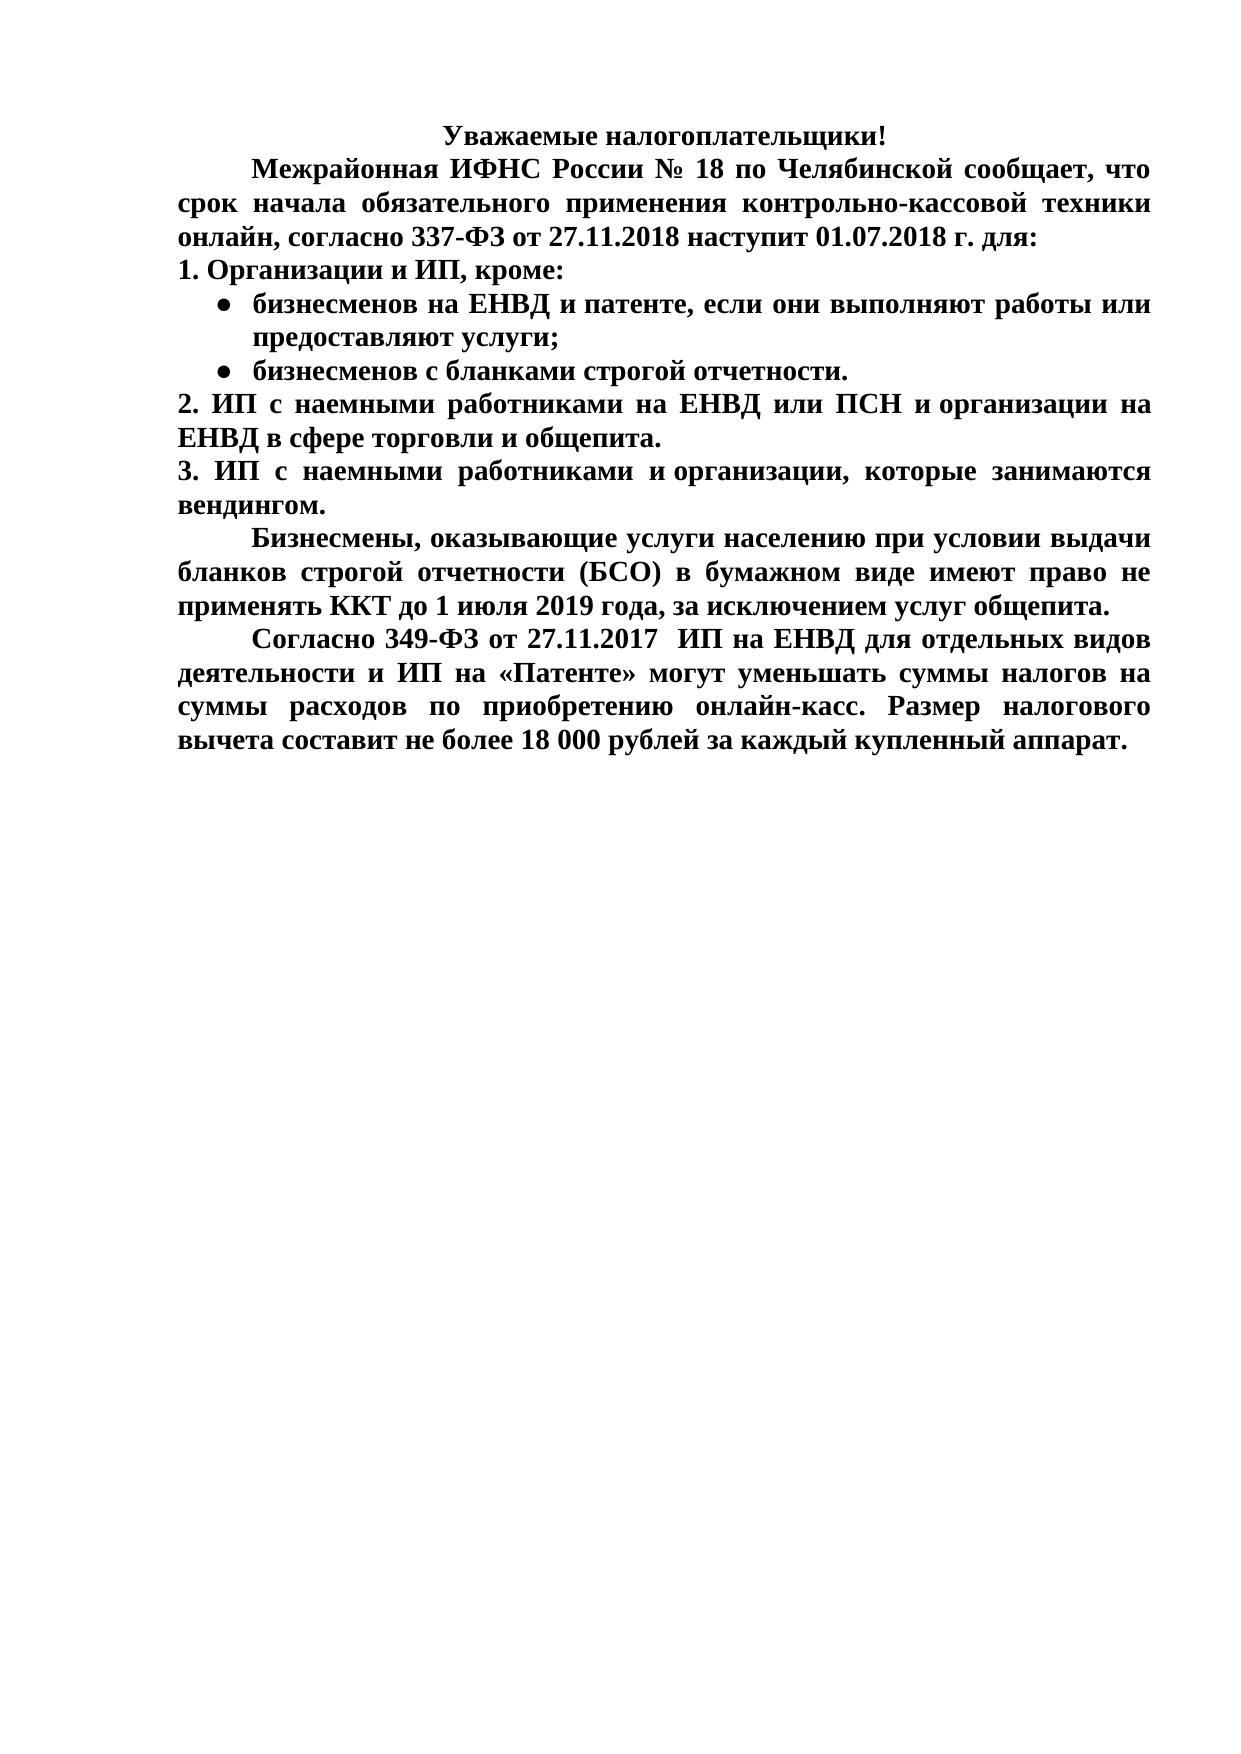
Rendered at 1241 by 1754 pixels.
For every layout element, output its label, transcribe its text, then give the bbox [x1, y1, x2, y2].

text Уважаемые налогоплательщики! [177, 118, 1152, 152]
text Межрайонная ИФНС России № 18 по Челябинской сообщает, что срок начала обязательного применения контрольно-кассовой техники онлайн, согласно 337-ФЗ от 27.11.2018 наступит 01.07.2018 г. для: [177, 152, 1152, 252]
text Согласно 349-ФЗ от 27.11.2017 ИП на ЕНВД для отдельных видов деятельности и ИП на «Патенте» могут уменьшать суммы налогов на суммы расходов по приобретению онлайн-касс. Размер налогового вычета составит не более 18 000 рублей за каждый купленный аппарат. [177, 621, 1152, 755]
text Бизнесмены, оказывающие услуги населению при условии выдачи бланков строгой отчетности (БСО) в бумажном виде имеют право не применять ККТ до 1 июля 2019 года, за исключением услуг общепита. [177, 521, 1152, 621]
text 1. Организации и ИП, кроме: [177, 252, 1152, 286]
text 3. ИП с наемными работниками и организации, которые занимаются вендингом. [177, 453, 1152, 521]
list бизнесменов с бланками строгой отчетности. [215, 353, 1152, 386]
text 2. ИП с наемными работниками на ЕНВД или ПСН и организации на ЕНВД в сфере торговли и общепита. [177, 386, 1152, 453]
list бизнесменов на ЕНВД и патенте, если они выполняют работы или предоставляют услуги; [215, 286, 1152, 353]
